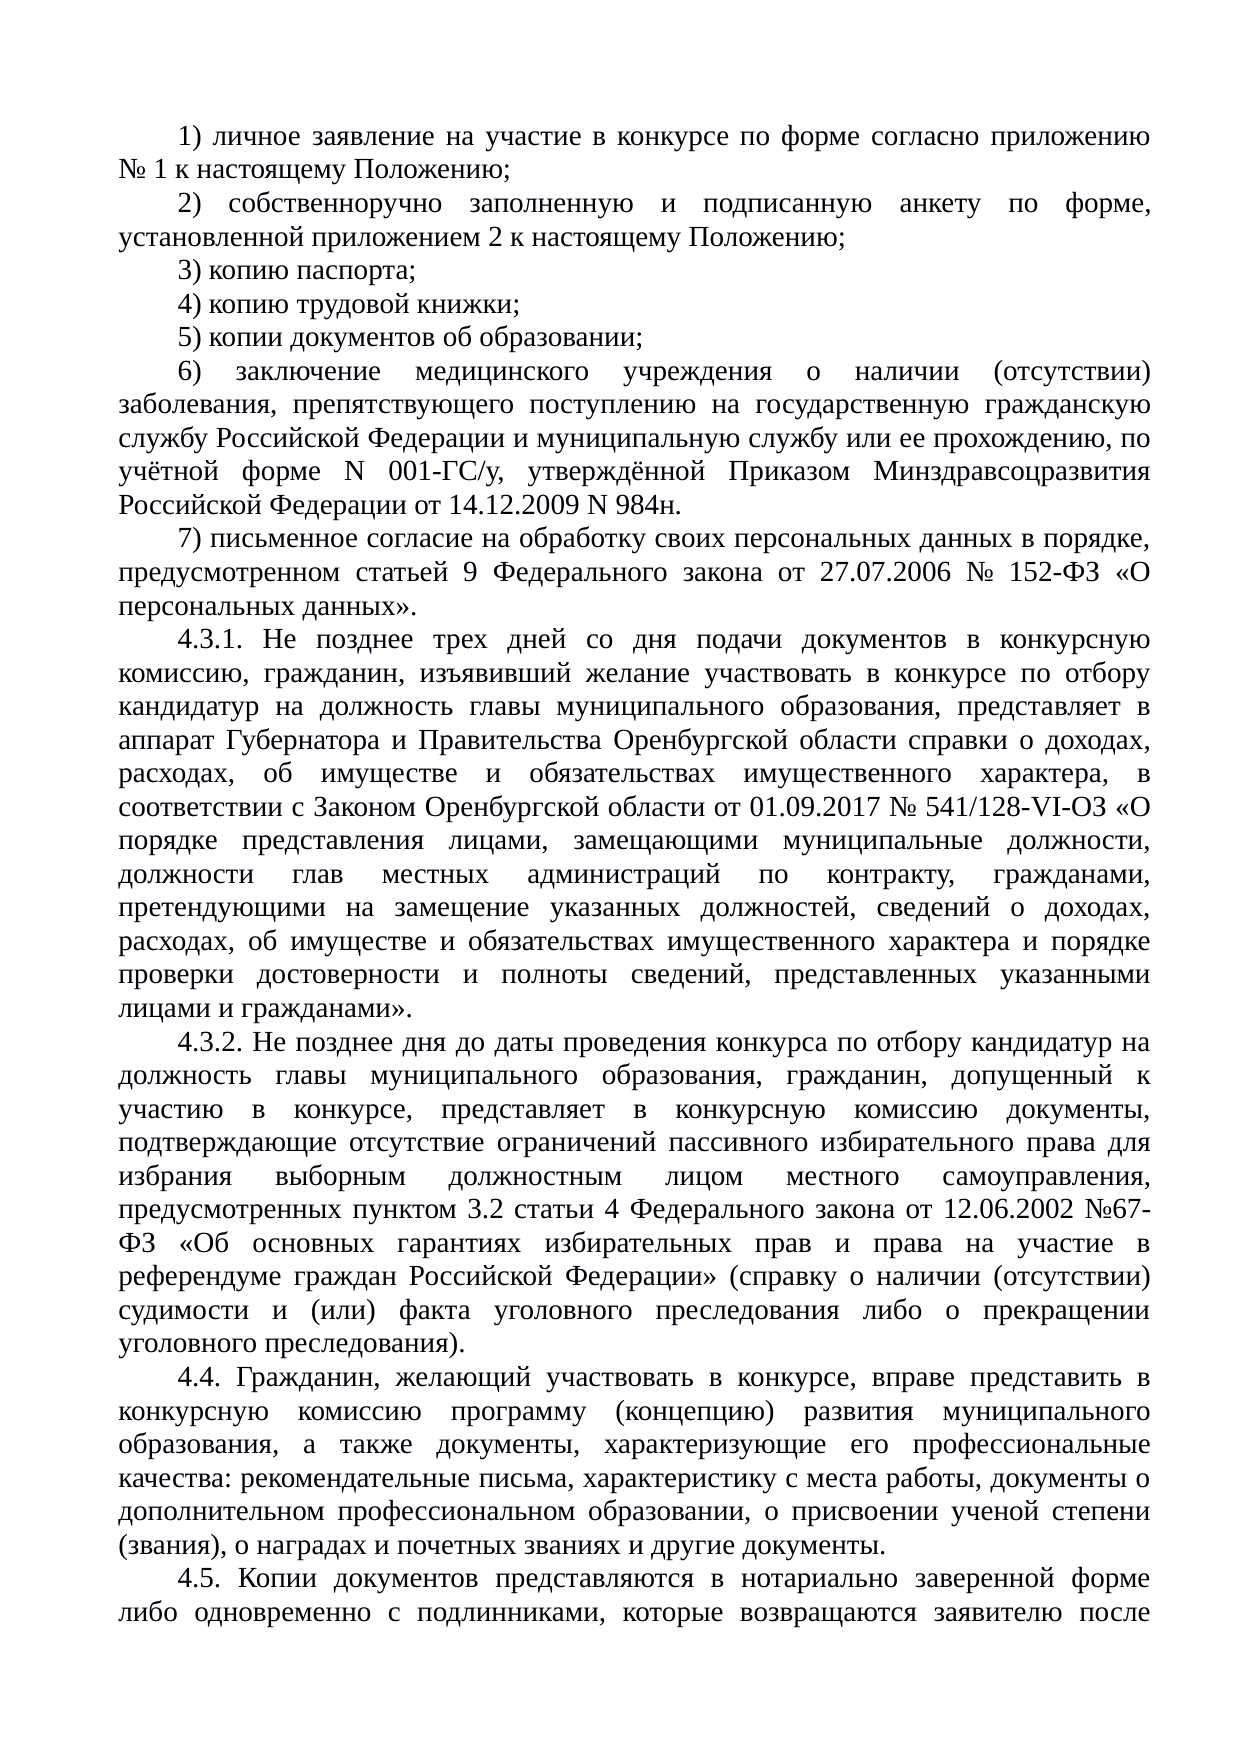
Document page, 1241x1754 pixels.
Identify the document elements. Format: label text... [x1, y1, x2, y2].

text 3) копию паспорта; [118, 252, 1152, 286]
text 6) заключение медицинского учреждения о наличии (отсутствии) заболевания, препятствующего поступлению на государственную гражданскую службу Российской Федерации и муниципальную службу или ее прохождению, по учётной форме N 001-ГС/у, утверждённой Приказом Минздравсоцразвития Российской Федерации от 14.12.2009 N 984н. [118, 353, 1152, 521]
text 1) личное заявление на участие в конкурсе по форме согласно приложению № 1 к настоящему Положению; [118, 118, 1152, 185]
text 4.4. Гражданин, желающий участвовать в конкурсе, вправе представить в конкурсную комиссию программу (концепцию) развития муниципального образования, а также документы, характеризующие его профессиональные качества: рекомендательные письма, характеристику с места работы, документы о дополнительном профессиональном образовании, о присвоении ученой степени (звания), о наградах и почетных званиях и другие документы. [118, 1359, 1152, 1560]
text 4.3.2. Не позднее дня до даты проведения конкурса по отбору кандидатур на должность главы муниципального образования, гражданин, допущенный к участию в конкурсе, представляет в конкурсную комиссию документы, подтверждающие отсутствие ограничений пассивного избирательного права для избрания выборным должностным лицом местного самоуправления, предусмотренных пунктом 3.2 статьи 4 Федерального закона от 12.06.2002 №67-ФЗ «Об основных гарантиях избирательных прав и права на участие в референдуме граждан Российской Федерации» (справку о наличии (отсутствии) судимости и (или) факта уголовного преследования либо о прекращении уголовного преследования). [118, 1024, 1152, 1359]
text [118, 1560, 1152, 1627]
text 7) письменное согласие на обработку своих персональных данных в порядке, предусмотренном статьей 9 Федерального закона от 27.07.2006 № 152-ФЗ «О персональных данных». [118, 521, 1152, 621]
text 4) копию трудовой книжки; [118, 286, 1152, 319]
text 2) собственноручно заполненную и подписанную анкету по форме, установленной приложением 2 к настоящему Положению; [118, 185, 1152, 252]
text 5) копии документов об образовании; [118, 319, 1152, 353]
text 4.3.1. Не позднее трех дней со дня подачи документов в конкурсную комиссию, гражданин, изъявивший желание участвовать в конкурсе по отбору кандидатур на должность главы муниципального образования, представляет в аппарат Губернатора и Правительства Оренбургской области справки о доходах, расходах, об имуществе и обязательствах имущественного характера, в соответствии с Законом Оренбургской области от 01.09.2017 № 541/128-VI-ОЗ «О порядке представления лицами, замещающими муниципальные должности, должности глав местных администраций по контракту, гражданами, претендующими на замещение указанных должностей, сведений о доходах, расходах, об имуществе и обязательствах имущественного характера и порядке проверки достоверности и полноты сведений, представленных указанными лицами и гражданами». [118, 621, 1152, 1024]
